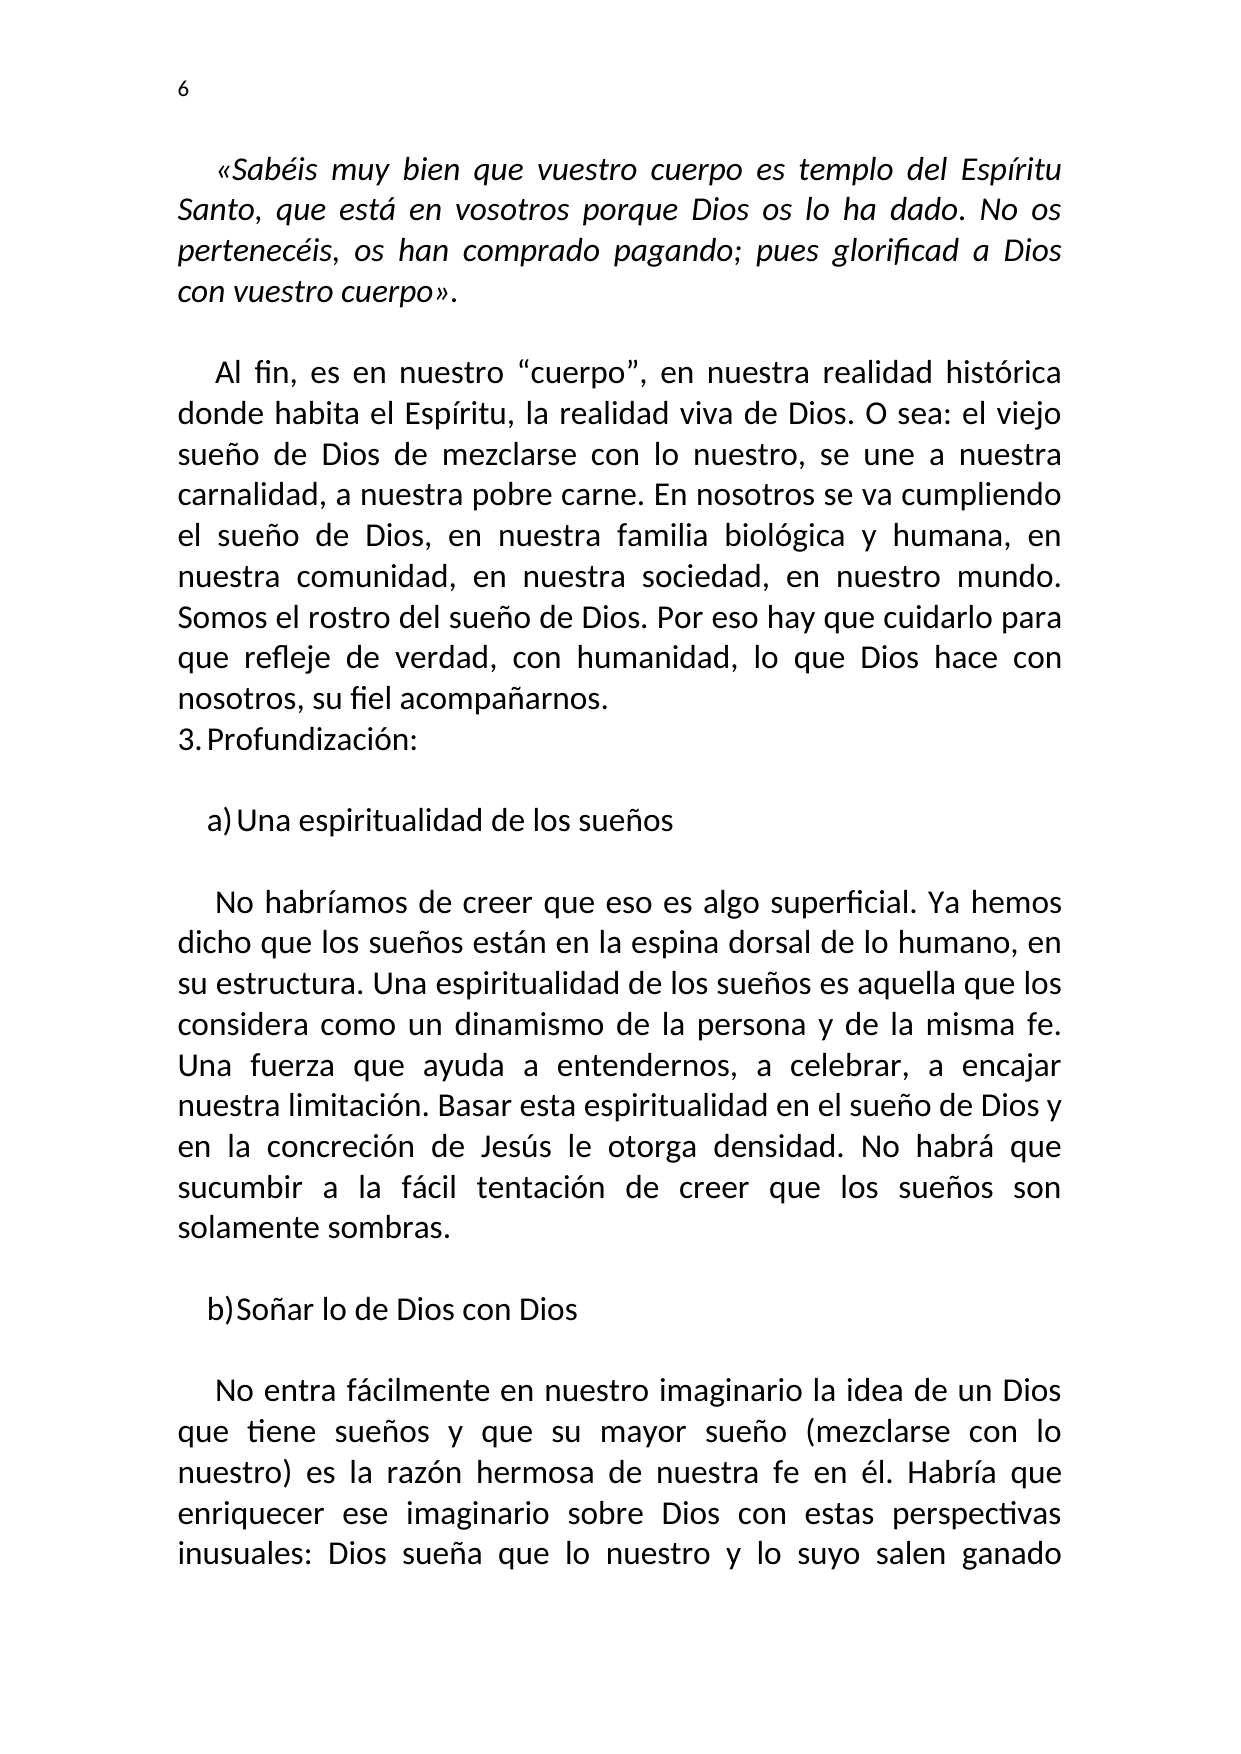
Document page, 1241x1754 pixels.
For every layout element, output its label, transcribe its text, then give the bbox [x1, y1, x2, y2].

list a) Una espiritualidad de los sueños [207, 799, 1063, 840]
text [177, 1369, 1063, 1573]
text «Sabéis muy bien que vuestro cuerpo es templo del Espíritu Santo, que está en vosotros porque Dios os lo ha dado. No os pertenecéis, os han comprado pagando; pues glorificad a Dios con vuestro cuerpo». [177, 148, 1063, 311]
list b) Soñar lo de Dios con Dios [207, 1288, 1063, 1329]
text No habríamos de creer que eso es algo superficial. Ya hemos dicho que los sueños están en la espina dorsal de lo humano, en su estructura. Una espiritualidad de los sueños es aquella que los considera como un dinamismo de la persona y de la misma fe. Una fuerza que ayuda a entendernos, a celebrar, a encajar nuestra limitación. Basar esta espiritualidad en el sueño de Dios y en la concreción de Jesús le otorga densidad. No habrá que sucumbir a la fácil tentación de creer que los sueños son solamente sombras. [177, 881, 1063, 1247]
text Al fin, es en nuestro “cuerpo”, en nuestra realidad histórica donde habita el Espíritu, la realidad viva de Dios. O sea: el viejo sueño de Dios de mezclarse con lo nuestro, se une a nuestra carnalidad, a nuestra pobre carne. En nosotros se va cumpliendo el sueño de Dios, en nuestra familia biológica y humana, en nuestra comunidad, en nuestra sociedad, en nuestro mundo. Somos el rostro del sueño de Dios. Por eso hay que cuidarlo para que refleje de verdad, con humanidad, lo que Dios hace con nosotros, su fiel acompañarnos. [177, 351, 1063, 718]
list 3. Profundización: [177, 718, 1063, 758]
